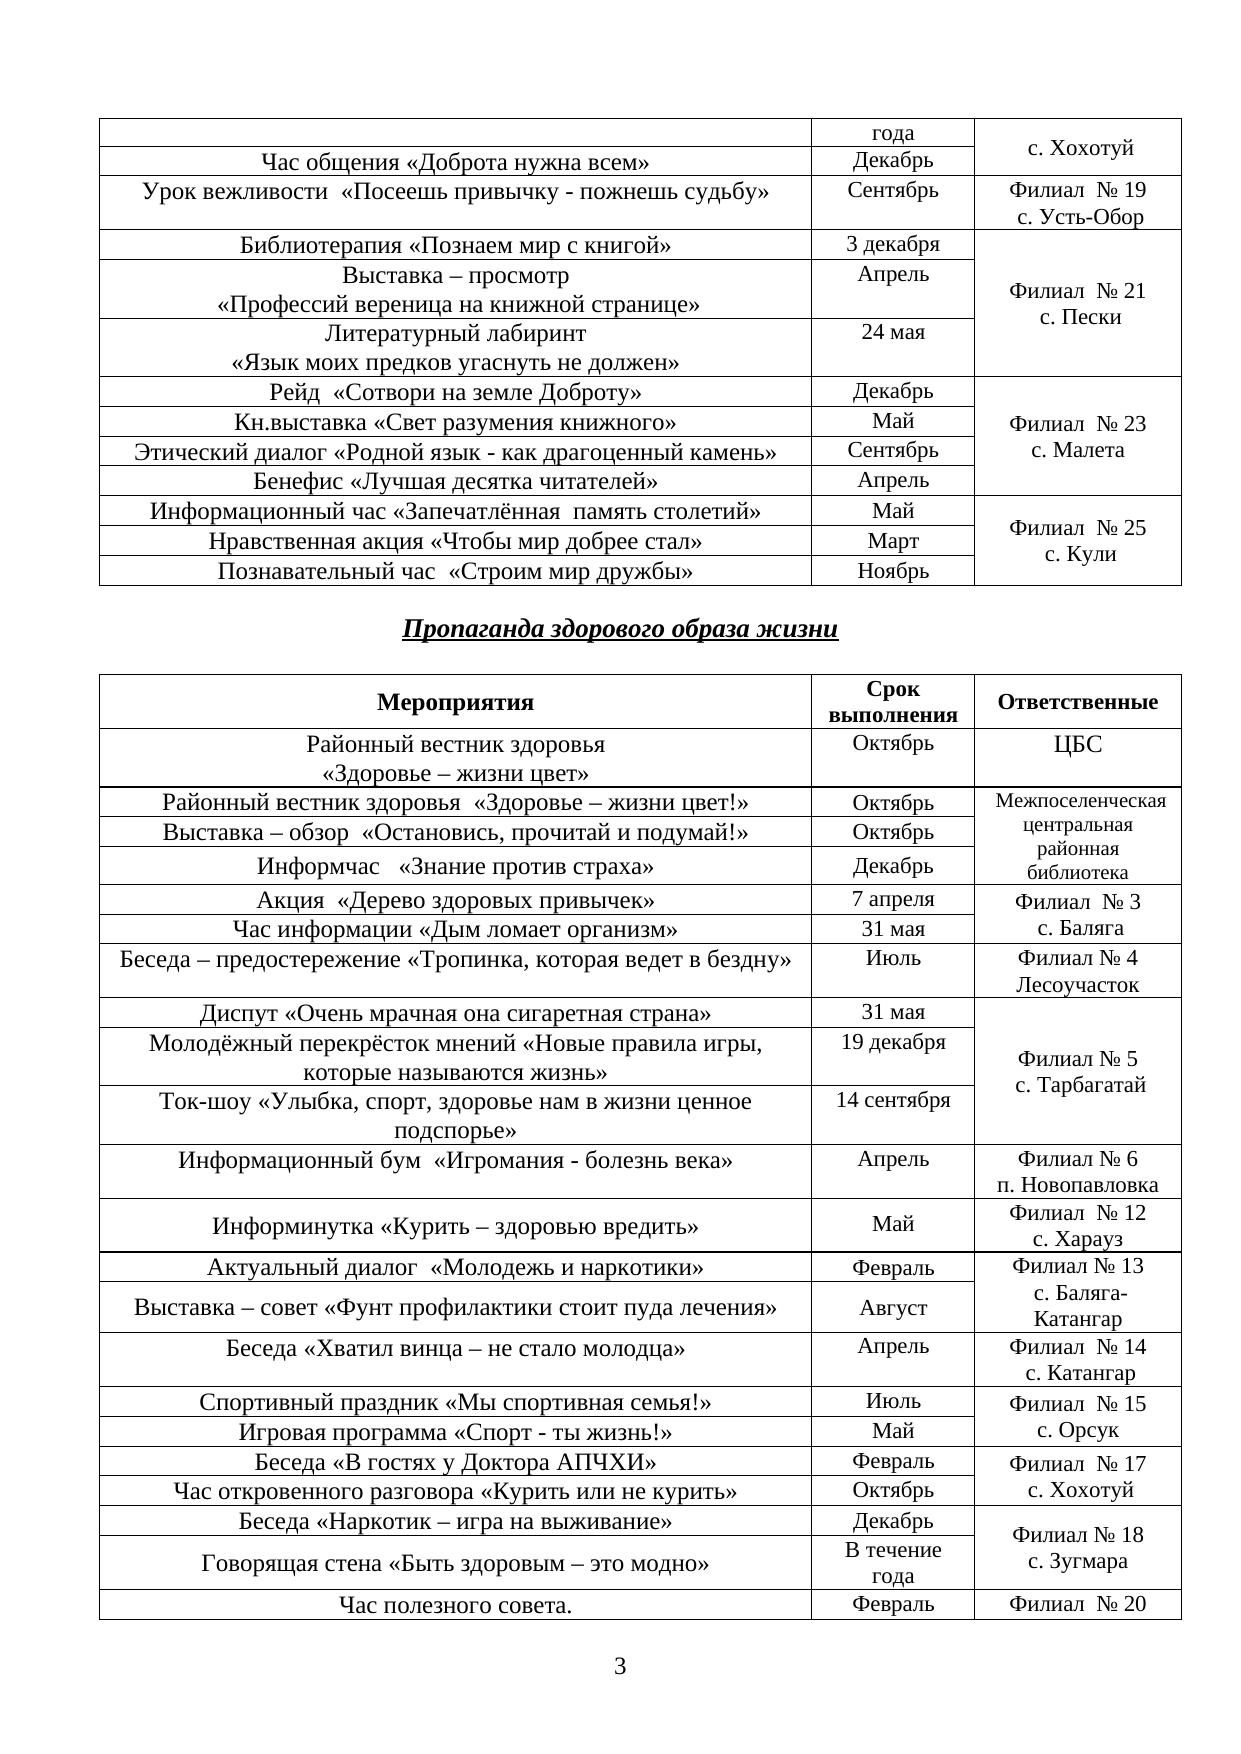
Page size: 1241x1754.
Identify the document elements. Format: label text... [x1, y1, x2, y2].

table_cell Октябрь [812, 817, 974, 846]
table_cell Информинутка «Курить – здоровью вредить» [100, 1199, 811, 1251]
table_cell Ток-шоу «Улыбка, спорт, здоровье нам в жизни ценное подспорье» [100, 1086, 811, 1144]
table_cell Апрель [812, 1333, 974, 1386]
table_cell Рейд «Сотвори на земле Доброту» [100, 377, 811, 406]
table_cell Выставка – обзор «Остановись, прочитай и подумай!» [100, 817, 811, 846]
table_cell Беседа «Наркотик – игра на выживание» [100, 1506, 811, 1535]
table_cell В течение года [812, 1536, 974, 1589]
table_header Срок выполнения [812, 675, 974, 728]
table_cell Информационный час «Запечатлённая память столетий» [100, 496, 811, 525]
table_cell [975, 119, 1181, 175]
table_cell Май [812, 1199, 974, 1251]
table_cell Информационный бум «Игромания - болезнь века» [100, 1145, 811, 1198]
table_cell Диспут «Очень мрачная она сигаретная страна» [100, 998, 811, 1027]
table_cell Декабрь [812, 377, 974, 406]
table_cell Познавательный час «Строим мир дружбы» [100, 556, 811, 584]
table_header Ответственные [975, 675, 1181, 728]
table_cell Декабрь [812, 147, 974, 175]
table_cell Февраль [812, 1447, 974, 1475]
table_cell Июль [812, 1387, 974, 1416]
table_cell Акция «Дерево здоровых привычек» [100, 885, 811, 913]
table_cell Ноябрь [812, 556, 974, 584]
table_cell Филиал № 15 с. Орсук [975, 1387, 1181, 1446]
table_cell Февраль [812, 1253, 974, 1281]
table_cell Библиотерапия «Познаем мир с книгой» [100, 230, 811, 259]
table_cell 19 декабря [812, 1028, 974, 1085]
table_cell Филиал № 13 с. Баляга-Катангар [975, 1253, 1181, 1332]
table_cell Филиал № 23 с. Малета [975, 377, 1181, 495]
table_cell Бенефис «Лучшая десятка читателей» [100, 466, 811, 495]
table_cell Филиал № 19 с. Усть-Обор [975, 176, 1181, 229]
table_cell Нравственная акция «Чтобы мир добрее стал» [100, 526, 811, 555]
table_cell Май [812, 407, 974, 436]
table_cell Май [812, 496, 974, 525]
table_cell Октябрь [812, 729, 974, 786]
table_cell 14 сентября [812, 1086, 974, 1144]
table_cell Апрель [812, 1145, 974, 1198]
table_cell Игровая программа «Спорт - ты жизнь!» [100, 1417, 811, 1446]
table_cell Час общения «Доброта нужна всем» [100, 147, 811, 175]
table_cell Сентябрь [812, 176, 974, 229]
table_cell Урок вежливости «Посеешь привычку - пожнешь судьбу» [100, 176, 811, 229]
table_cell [100, 1590, 811, 1618]
table_cell Литературный лабиринт «Язык моих предков угаснуть не должен» [100, 319, 811, 376]
table_cell Филиал № 25 с. Кули [975, 496, 1181, 584]
table_cell Март [812, 526, 974, 555]
table_cell Апрель [812, 260, 974, 317]
table_cell Кн.выставка «Свет разумения книжного» [100, 407, 811, 436]
table_cell Филиал № 21 с. Пески [975, 230, 1181, 376]
table_cell Филиал № 12 с. Харауз [975, 1199, 1181, 1251]
table_header Мероприятия [100, 675, 811, 728]
table_cell 24 мая [812, 319, 974, 376]
table_cell Говорящая стена «Быть здоровым – это модно» [100, 1536, 811, 1589]
table_cell Беседа – предостережение «Тропинка, которая ведет в бездну» [100, 944, 811, 997]
table_cell Филиал № 14 с. Катангар [975, 1333, 1181, 1386]
text Пропаганда здорового образа жизни [118, 612, 1122, 643]
table_cell Выставка – просмотр «Профессий вереница на книжной странице» [100, 260, 811, 317]
table_cell Беседа «В гостях у Доктора АПЧХИ» [100, 1447, 811, 1475]
table_cell Филиал № 20 с. Обор [975, 1590, 1181, 1618]
table_cell Выставка – совет «Фунт профилактики стоит пуда лечения» [100, 1282, 811, 1332]
table_cell Районный вестник здоровья «Здоровье – жизни цвет!» [100, 788, 811, 816]
table_cell Филиал № 5 с. Тарбагатай [975, 998, 1181, 1144]
table_cell 31 мая [812, 915, 974, 943]
table_cell Июль [812, 944, 974, 997]
table_cell Межпоселенческая центральная районная библиотека [975, 788, 1181, 884]
table_cell Филиал № 3 с. Баляга [975, 885, 1181, 943]
table_cell Февраль [812, 1590, 974, 1618]
table_cell Этический диалог «Родной язык - как драгоценный камень» [100, 437, 811, 465]
table_cell Актуальный диалог «Молодежь и наркотики» [100, 1253, 811, 1281]
table_cell 3 декабря [812, 230, 974, 259]
table_cell Спортивный праздник «Мы спортивная семья!» [100, 1387, 811, 1416]
table_cell Декабрь [812, 847, 974, 884]
table_cell Беседа «Хватил винца – не стало молодца» [100, 1333, 811, 1386]
table_cell Филиал № 6 п. Новопавловка [975, 1145, 1181, 1198]
table_cell Информчас «Знание против страха» [100, 847, 811, 884]
table_cell Август [812, 1282, 974, 1332]
table_cell Филиал № 18 с. Зугмара [975, 1506, 1181, 1589]
table_cell Филиал № 4 Лесоучасток [975, 944, 1181, 997]
table_cell Районный вестник здоровья «Здоровье – жизни цвет» [100, 729, 811, 786]
table_cell Час информации «Дым ломает организм» [100, 915, 811, 943]
table_cell Декабрь [812, 1506, 974, 1535]
table_cell Час откровенного разговора «Курить или не курить» [100, 1476, 811, 1505]
table_cell Апрель [812, 466, 974, 495]
table_cell Май [812, 1417, 974, 1446]
table_cell Сентябрь [812, 437, 974, 465]
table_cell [100, 119, 811, 146]
table_cell 7 апреля [812, 885, 974, 913]
table_cell В течение года [812, 119, 974, 146]
table_cell Филиал № 17 с. Хохотуй [975, 1447, 1181, 1505]
table_cell ЦБС [975, 729, 1181, 786]
table_cell Молодёжный перекрёсток мнений «Новые правила игры, которые называются жизнь» [100, 1028, 811, 1085]
table_cell Октябрь [812, 1476, 974, 1505]
table_cell Октябрь [812, 788, 974, 816]
table_cell 31 мая [812, 998, 974, 1027]
